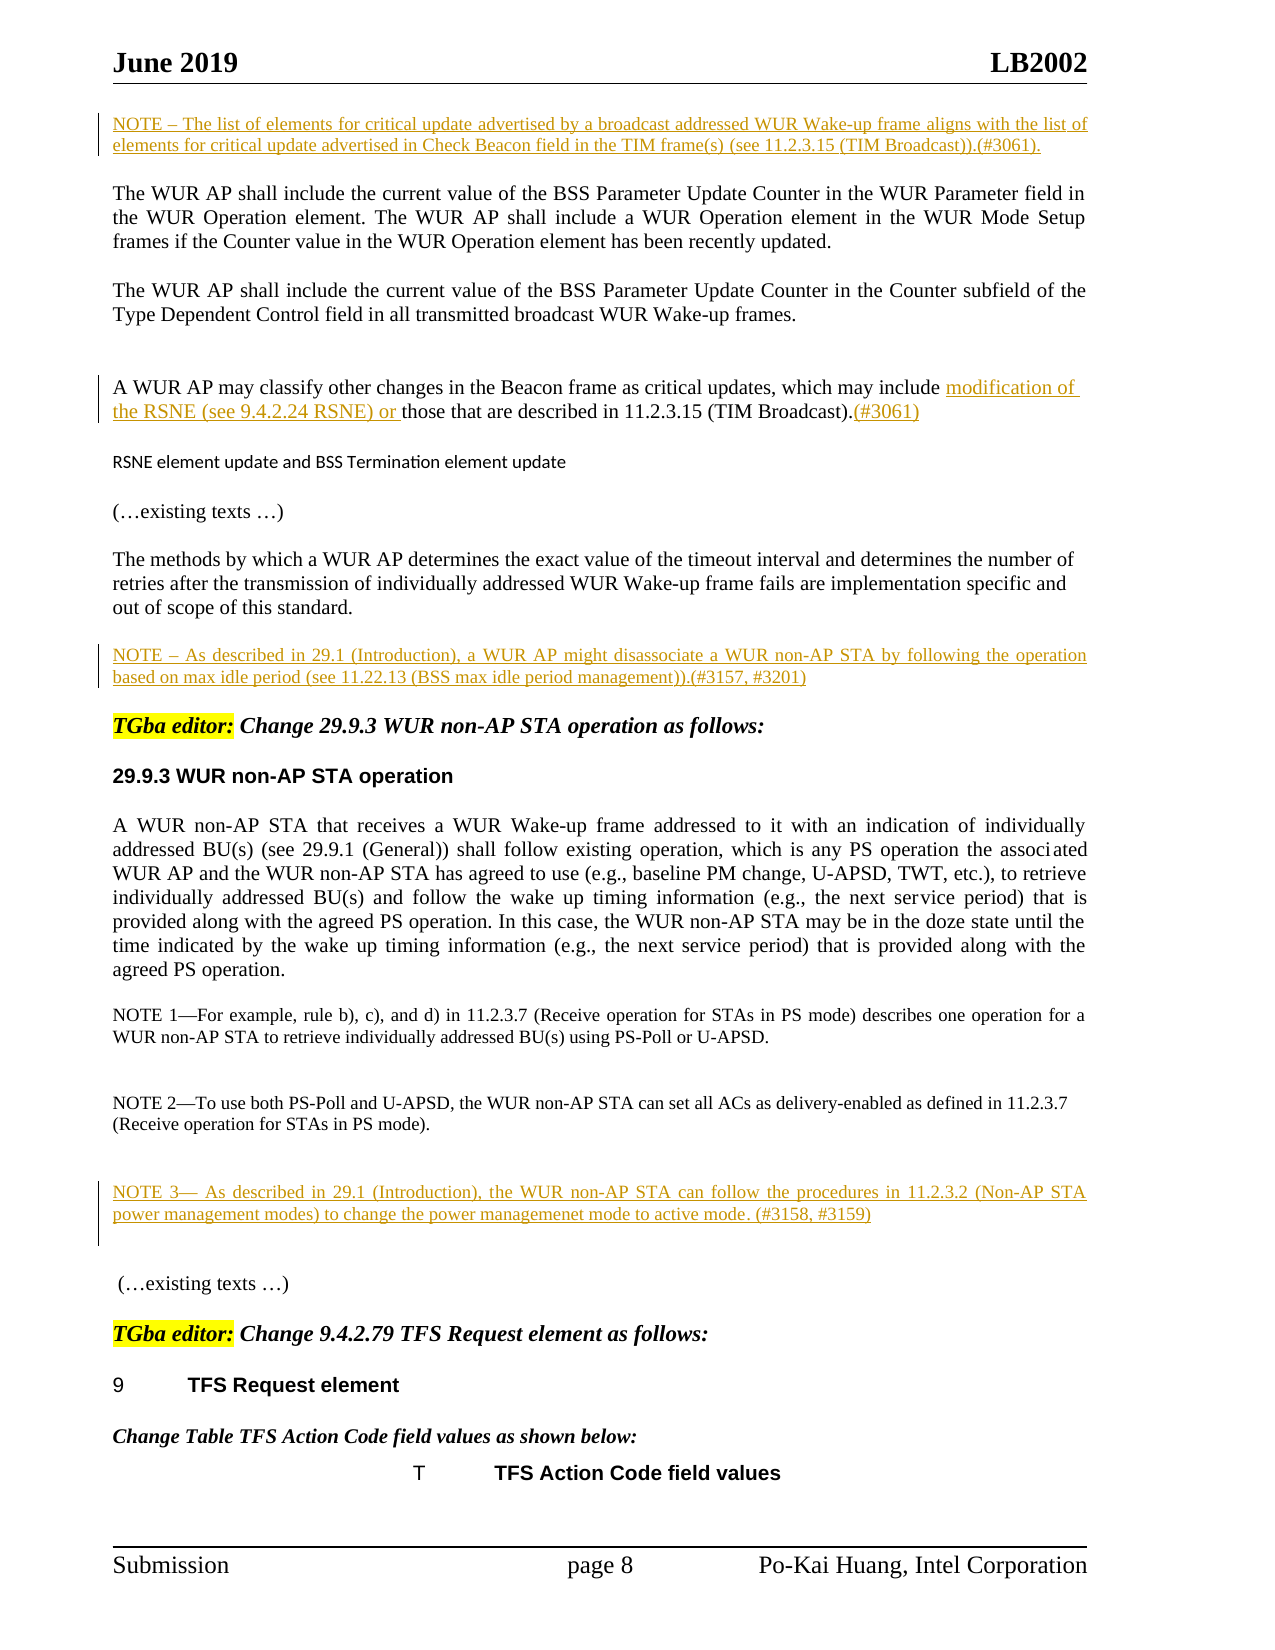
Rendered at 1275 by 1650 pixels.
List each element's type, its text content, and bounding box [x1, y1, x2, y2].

text NOTE 2—To use both PS-Poll and U-APSD, the WUR non-AP STA can set all ACs as delivery-enabled as defined in 11.2.3.7 (Receive operation for STAs in PS mode). [112, 1092, 1087, 1135]
text A WUR non-AP STA that receives a WUR Wake-up frame addressed to it with an indication of individually addressed BU(s) (see 29.9.1 (General)) shall follow existing operation, which is any PS operation the associated WUR AP and the WUR non-AP STA has agreed to use (e.g., baseline PM change, U-APSD, TWT, etc.), to retrieve individually addressed BU(s) and follow the wake up timing information (e.g., the next service period) that is provided along with the agreed PS operation. In this case, the WUR non-AP STA may be in the doze state until the time indicated by the wake up timing information (e.g., the next service period) that is provided along with the agreed PS operation. [112, 813, 1087, 981]
text TGba editor: Change 29.9.3 WUR non-AP STA operation as follows: [112, 712, 1087, 739]
text NOTE 1—For example, rule b), c), and d) in 11.2.3.7 (Receive operation for STAs in PS mode) describes one operation for a WUR non-AP STA to retrieve individually addressed BU(s) using PS-Poll or U-APSD. [112, 1004, 1087, 1047]
text The WUR AP shall include the current value of the BSS Parameter Update Counter in the Counter subfield of the Type Dependent Control field in all transmitted broadcast WUR Wake-up frames. [112, 278, 1087, 326]
text 29.9.3 WUR non-AP STA operation [112, 764, 1087, 788]
table_header TFS Action Code field values [213, 1448, 987, 1491]
text Change Table 9-222 (TFS Action Code field values) as shown below: [112, 1424, 1087, 1448]
list TFS Request element [112, 1372, 1087, 1397]
text RSNE element update and BSS Termination element update [112, 448, 1087, 473]
text (…existing texts …) [112, 498, 1087, 523]
text (…existing texts …) [112, 1271, 1087, 1295]
text The WUR AP shall include the current value of the BSS Parameter Update Counter in the WUR Parameter field in the WUR Operation element. The WUR AP shall include a WUR Operation element in the WUR Mode Setup frames if the Counter value in the WUR Operation element has been recently updated. [112, 181, 1087, 253]
text TGba editor: Change 9.4.2.79 TFS Request element as follows: [234, 1320, 1087, 1347]
text A WUR AP may classify other changes in the Beacon frame as critical updates, which may include those that are described in 11.2.3.15 (TIM Broadcast). [112, 375, 1087, 423]
text The methods by which a WUR AP determines the exact value of the timeout interval and determines the number of retries after the transmission of individually addressed WUR Wake-up frame fails are implementation specific and out of scope of this standard. [112, 547, 1087, 619]
